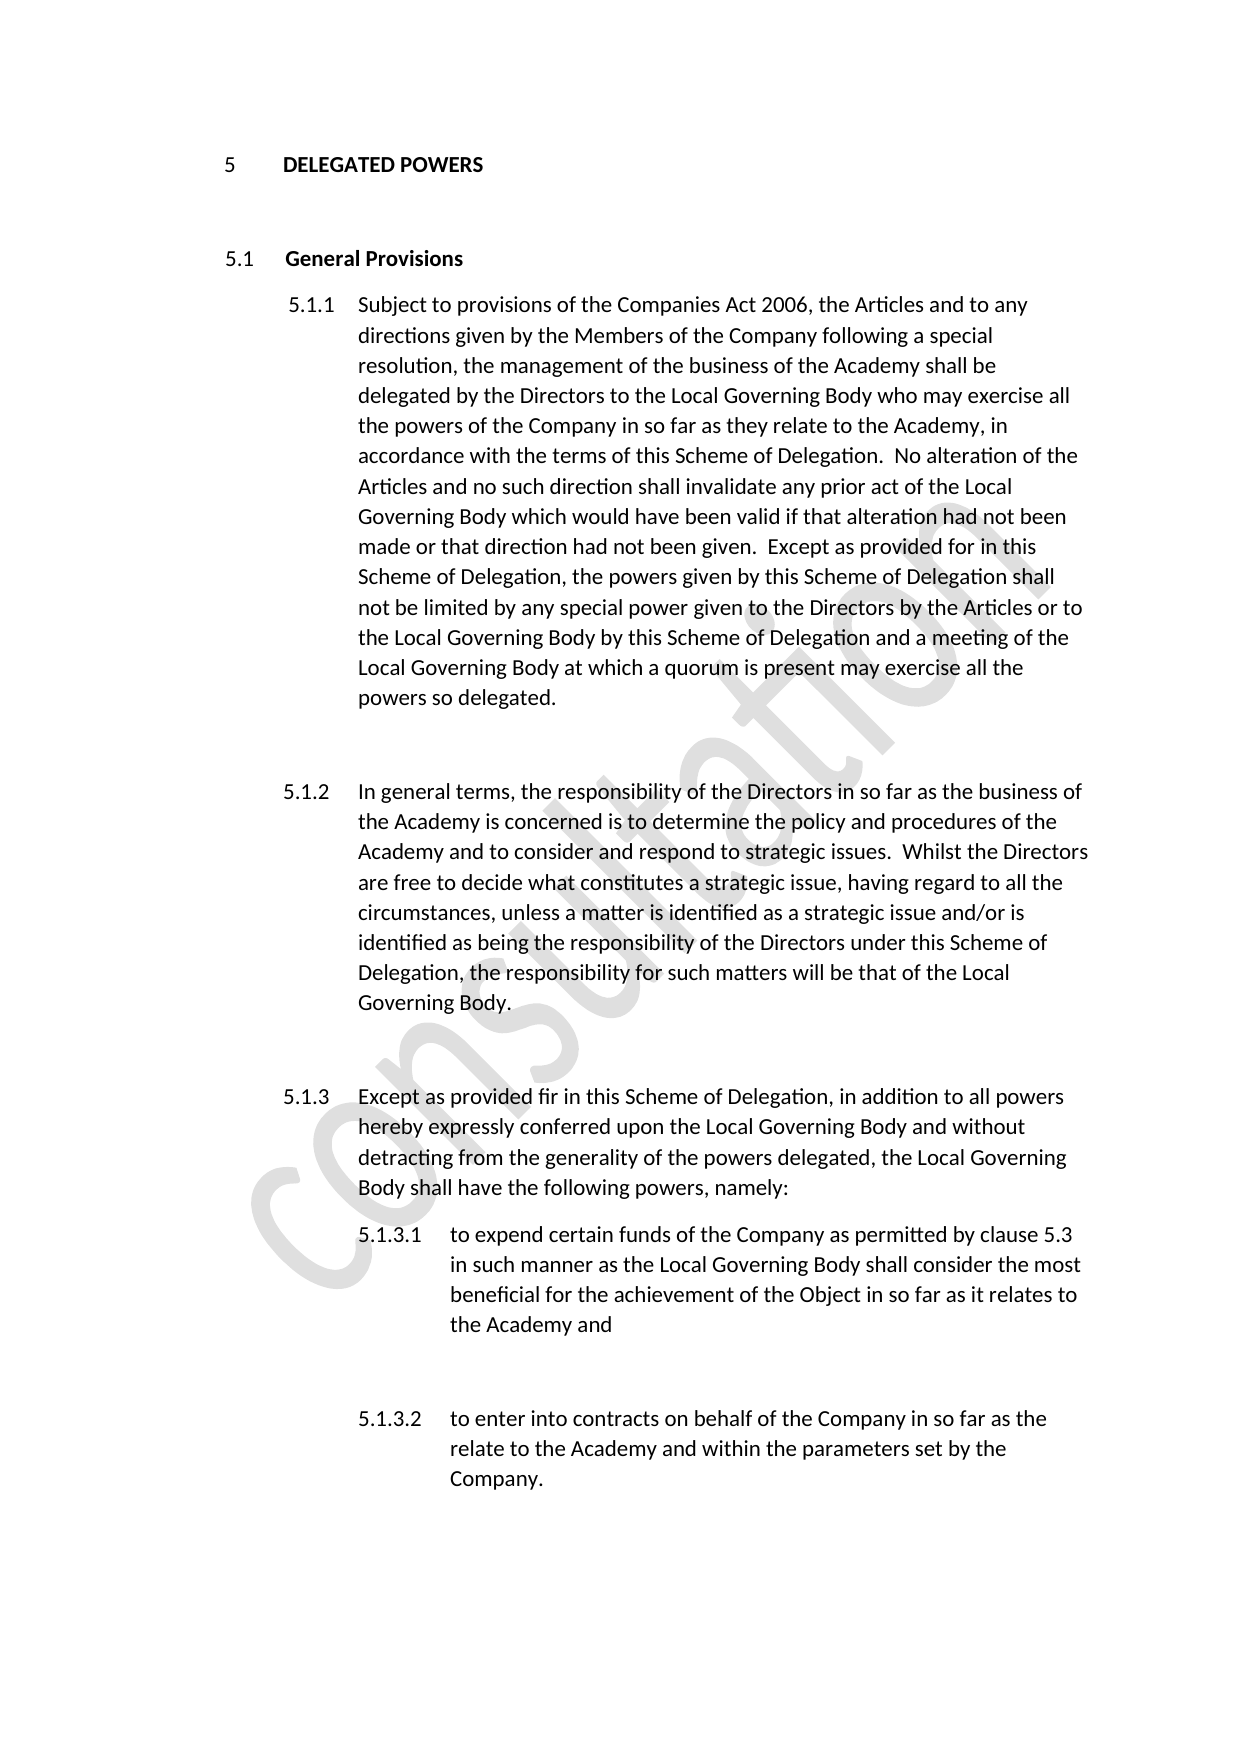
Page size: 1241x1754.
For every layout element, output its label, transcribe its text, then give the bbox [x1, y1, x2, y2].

text 5.1.2 In general terms, the responsibility of the Directors in so far as the business of the Academy is concerned is to determine the policy and procedures of the Academy and to consider and respond to strategic issues. Whilst the Directors are free to decide what constitutes a strategic issue, having regard to all the circumstances, unless a matter is identified as a strategic issue and/or is identified as being the responsibility of the Directors under this Scheme of Delegation, the responsibility for such matters will be that of the Local Governing Body. [225, 777, 1090, 1017]
text 5 DELEGATED POWERS [224, 150, 1090, 178]
text 5.1.1 Subject to provisions of the Companies Act 2006, the Articles and to any directions given by the Members of the Company following a special resolution, the management of the business of the Academy shall be delegated by the Directors to the Local Governing Body who may exercise all the powers of the Company in so far as they relate to the Academy, in accordance with the terms of this Scheme of Delegation. No alteration of the Articles and no such direction shall invalidate any prior act of the Local Governing Body which would have been valid if that alteration had not been made or that direction had not been given. Except as provided for in this Scheme of Delegation, the powers given by this Scheme of Delegation shall not be limited by any special power given to the Directors by the Articles or to the Local Governing Body by this Scheme of Delegation and a meeting of the Local Governing Body at which a quorum is present may exercise all the powers so delegated. [225, 291, 1090, 711]
text 5.1.3 Except as provided fir in this Scheme of Delegation, in addition to all powers hereby expressly conferred upon the Local Governing Body and without detracting from the generality of the powers delegated, the Local Governing Body shall have the following powers, namely: [225, 1082, 1090, 1201]
text 5.1.3.1 to expend certain funds of the Company as permitted by clause 5.3 in such manner as the Local Governing Body shall consider the most beneficial for the achievement of the Object in so far as it relates to the Academy and [225, 1220, 1090, 1338]
text 5.1 General Provisions [150, 244, 1090, 272]
text 5.1.3.2 to enter into contracts on behalf of the Company in so far as the relate to the Academy and within the parameters set by the Company. [225, 1404, 1090, 1493]
